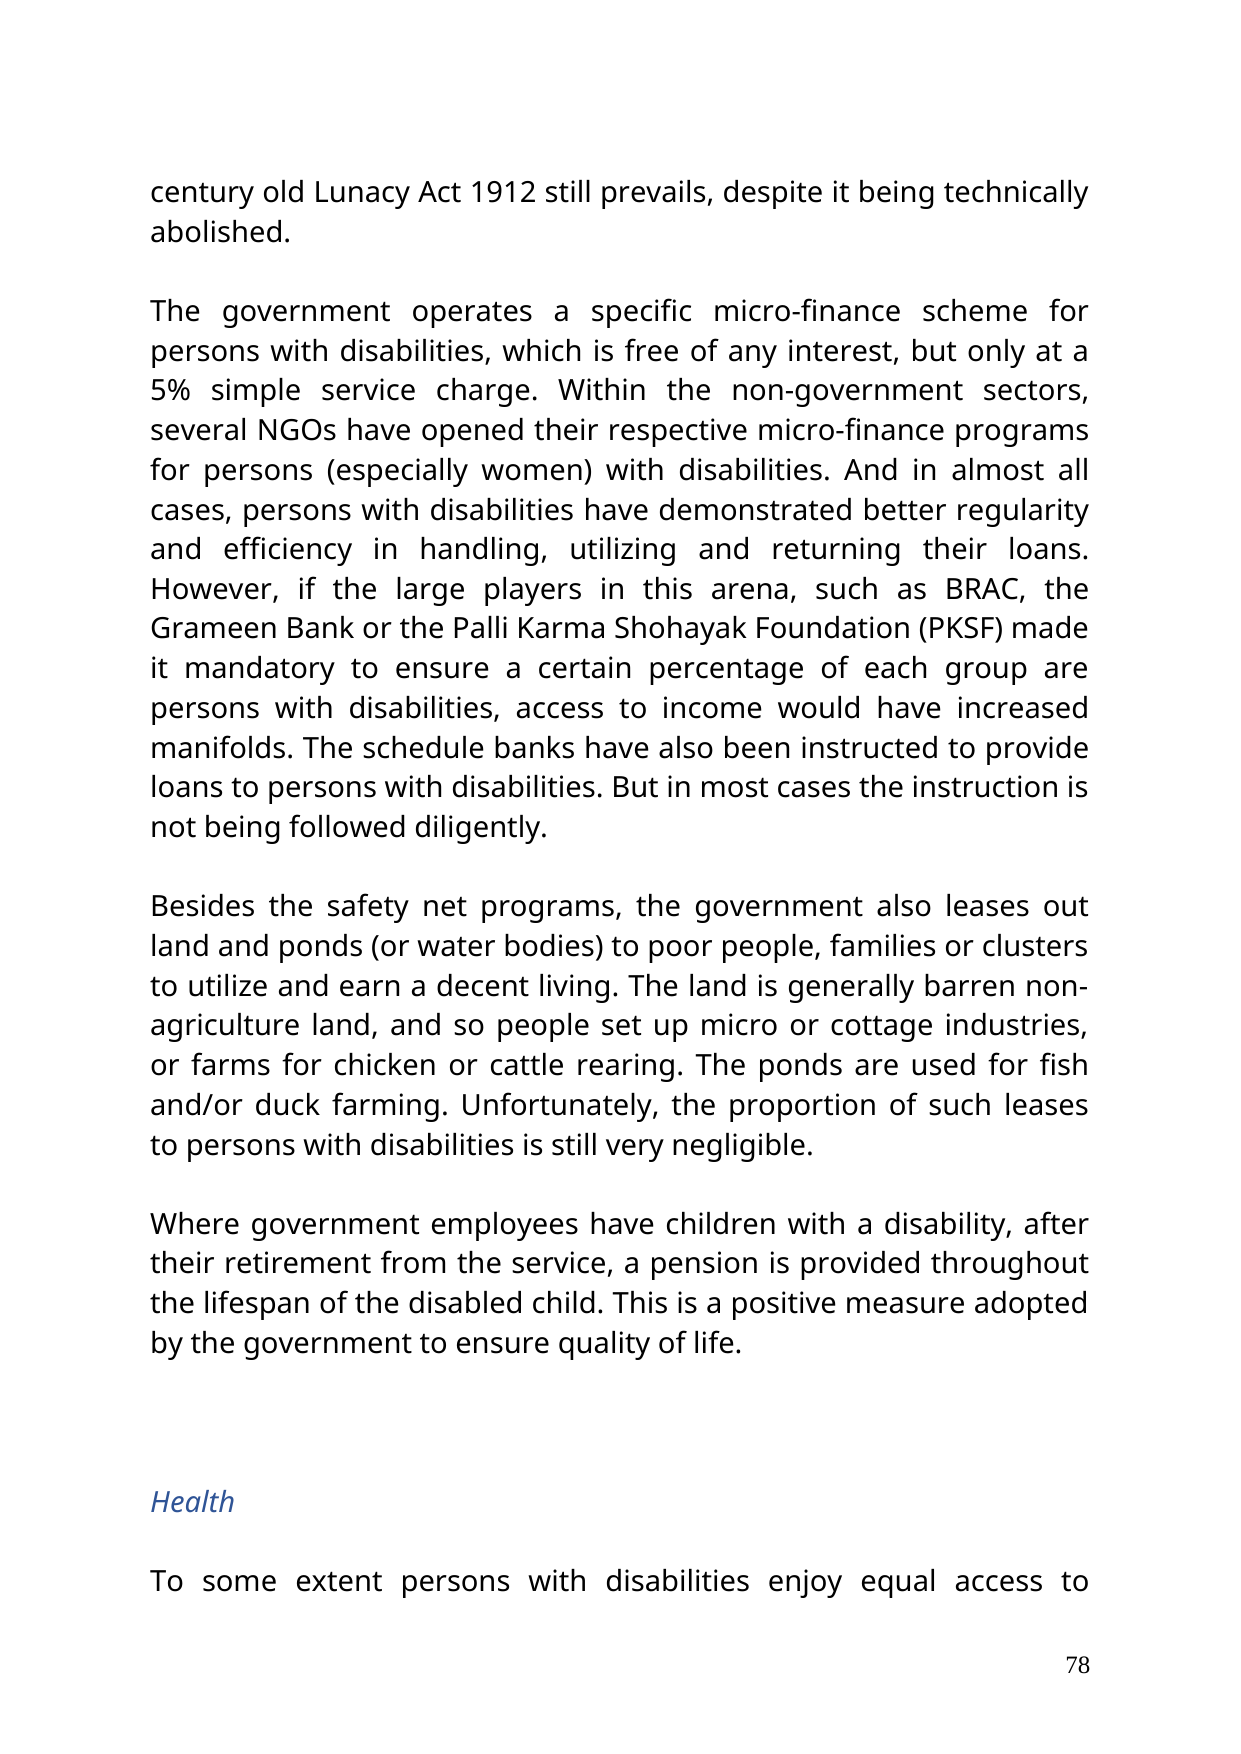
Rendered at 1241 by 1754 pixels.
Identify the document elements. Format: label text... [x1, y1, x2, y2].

text The government operates a specific micro-finance scheme for persons with disabilities, which is free of any interest, but only at a 5% simple service charge. Within the non-government sectors, several NGOs have opened their respective micro-finance programs for persons (especially women) with disabilities. And in almost all cases, persons with disabilities have demonstrated better regularity and efficiency in handling, utilizing and returning their loans. However, if the large players in this arena, such as BRAC, the Grameen Bank or the Palli Karma Shohayak Foundation (PKSF) made it mandatory to ensure a certain percentage of each group are persons with disabilities, access to income would have increased manifolds. The schedule banks have also been instructed to provide loans to persons with disabilities. But in most cases the instruction is not being followed diligently. [150, 290, 1090, 846]
text Where government employees have children with a disability, after their retirement from the service, a pension is provided throughout the lifespan of the disabled child. This is a positive measure adopted by the government to ensure quality of life. [150, 1203, 1090, 1362]
text Health [150, 1481, 1090, 1521]
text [150, 171, 1090, 251]
text Besides the safety net programs, the government also leases out land and ponds (or water bodies) to poor people, families or clusters to utilize and earn a decent living. The land is generally barren non-agriculture land, and so people set up micro or cottage industries, or farms for chicken or cattle rearing. The ponds are used for fish and/or duck farming. Unfortunately, the proportion of such leases to persons with disabilities is still very negligible. [150, 886, 1090, 1163]
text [150, 1560, 1090, 1600]
